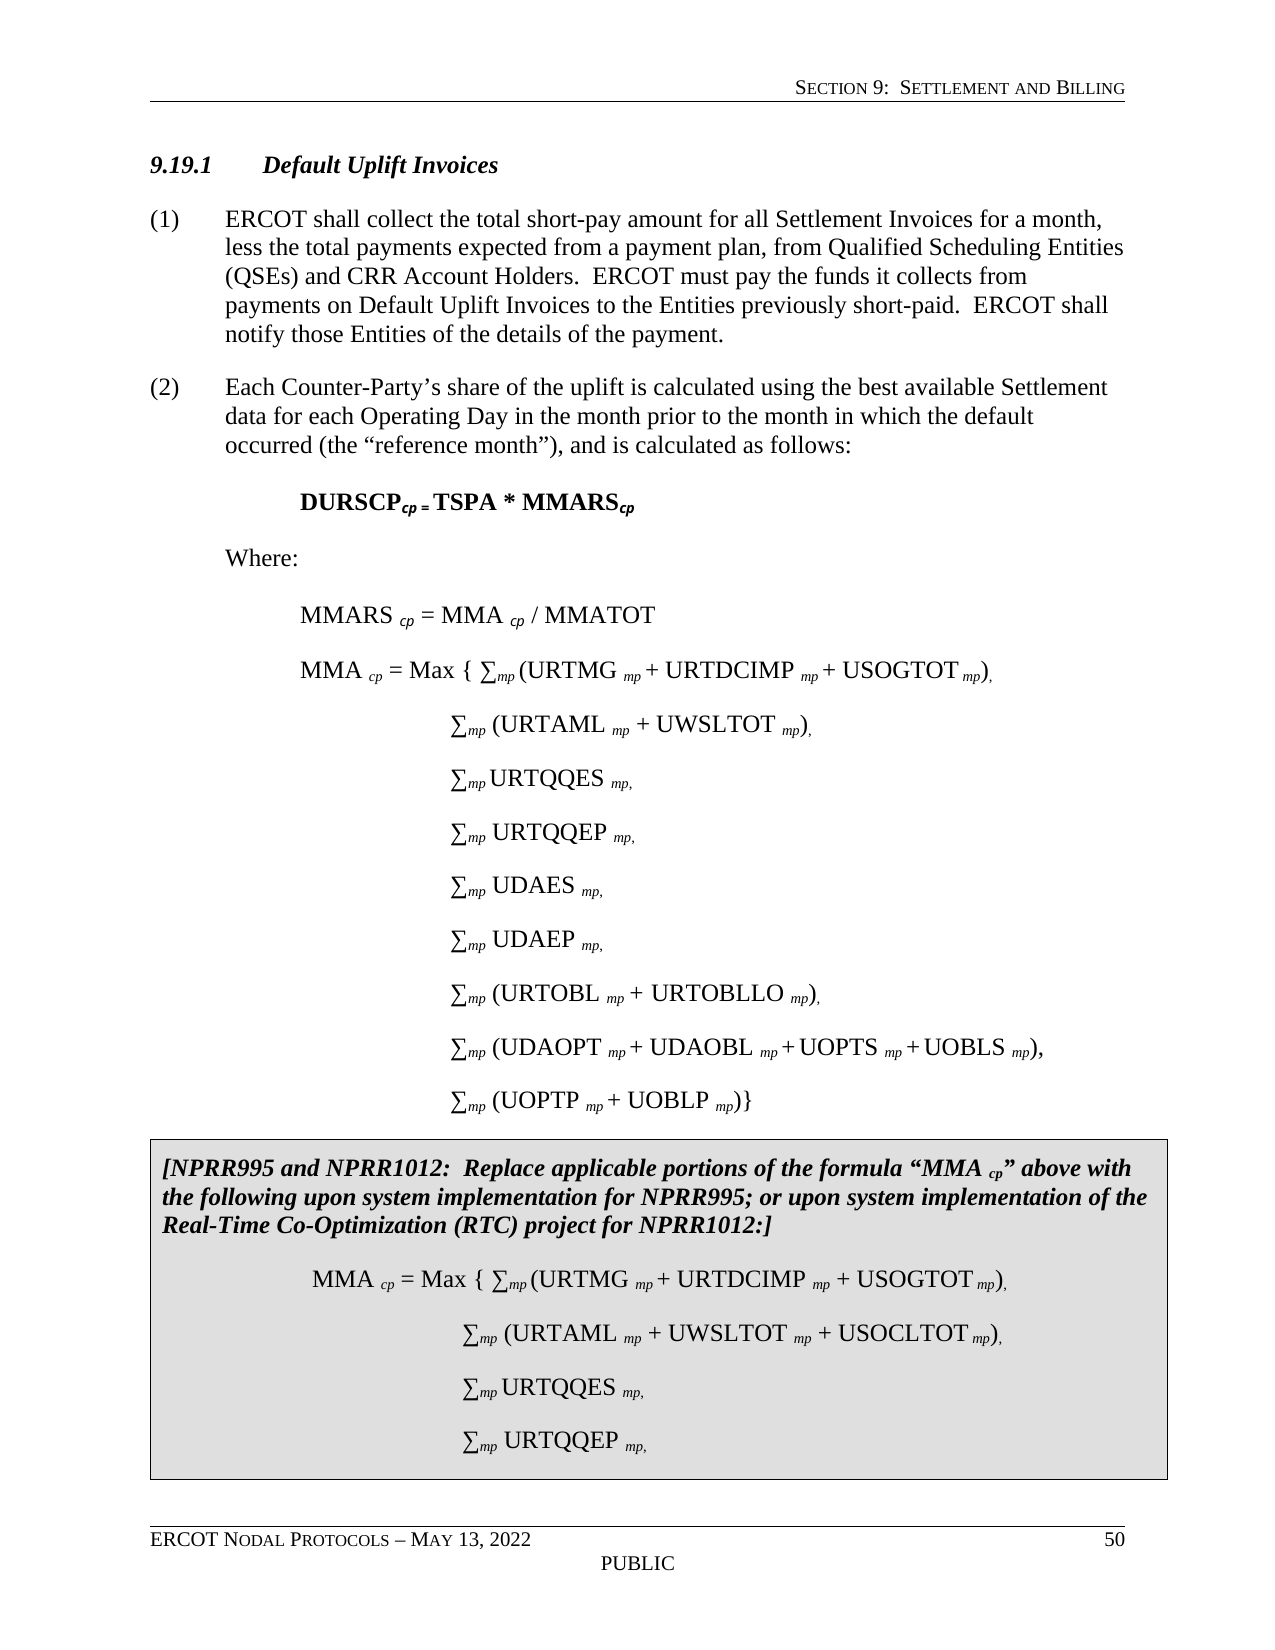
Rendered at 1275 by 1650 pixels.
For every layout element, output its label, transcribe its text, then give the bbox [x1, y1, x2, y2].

text ∑mp (UOPTP mp + UOBLP mp)} [375, 1086, 1125, 1114]
list (1) ERCOT shall collect the total short-pay amount for all Settlement Invoices for a month, less the total payments expected from a payment plan, from Qualified Scheduling Entities (QSEs) and CRR Account Holders. ERCOT must pay the funds it collects from payments on Default Uplift Invoices to the Entities previously short-paid. ERCOT shall notify those Entities of the details of the payment. [150, 204, 1125, 347]
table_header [151, 1140, 1167, 1479]
text ∑mp URTQQES mp, [375, 763, 1125, 792]
text (2) Each Counter-Party’s share of the uplift is calculated using the best available Settlement data for each Operating Day in the month prior to the month in which the default occurred (the “reference month”), and is calculated as follows: [150, 372, 1125, 459]
text MMA cp = Max { ∑mp (URTMG mp + URTDCIMP mp + USOGTOT mp), [225, 656, 1125, 684]
text 9.19.1 Default Uplift Invoices [150, 150, 1125, 179]
text ∑mp UDAEP mp, [375, 924, 1125, 953]
text ∑mp UDAES mp, [375, 871, 1125, 899]
text Where: [225, 543, 1125, 572]
text MMARS cp = MMA cp / MMATOT [300, 597, 1125, 631]
text ∑mp (URTAML mp + UWSLTOT mp), [450, 709, 1125, 738]
text ∑mp URTQQEP mp, [375, 817, 1125, 846]
text DURSCPcp = TSPA * MMARScp [300, 484, 1125, 518]
text ∑mp (UDAOPT mp + UDAOBL mp + UOPTS mp + UOBLS mp), [375, 1032, 1125, 1061]
text ∑mp (URTOBL mp + URTOBLLO mp), [375, 978, 1125, 1007]
